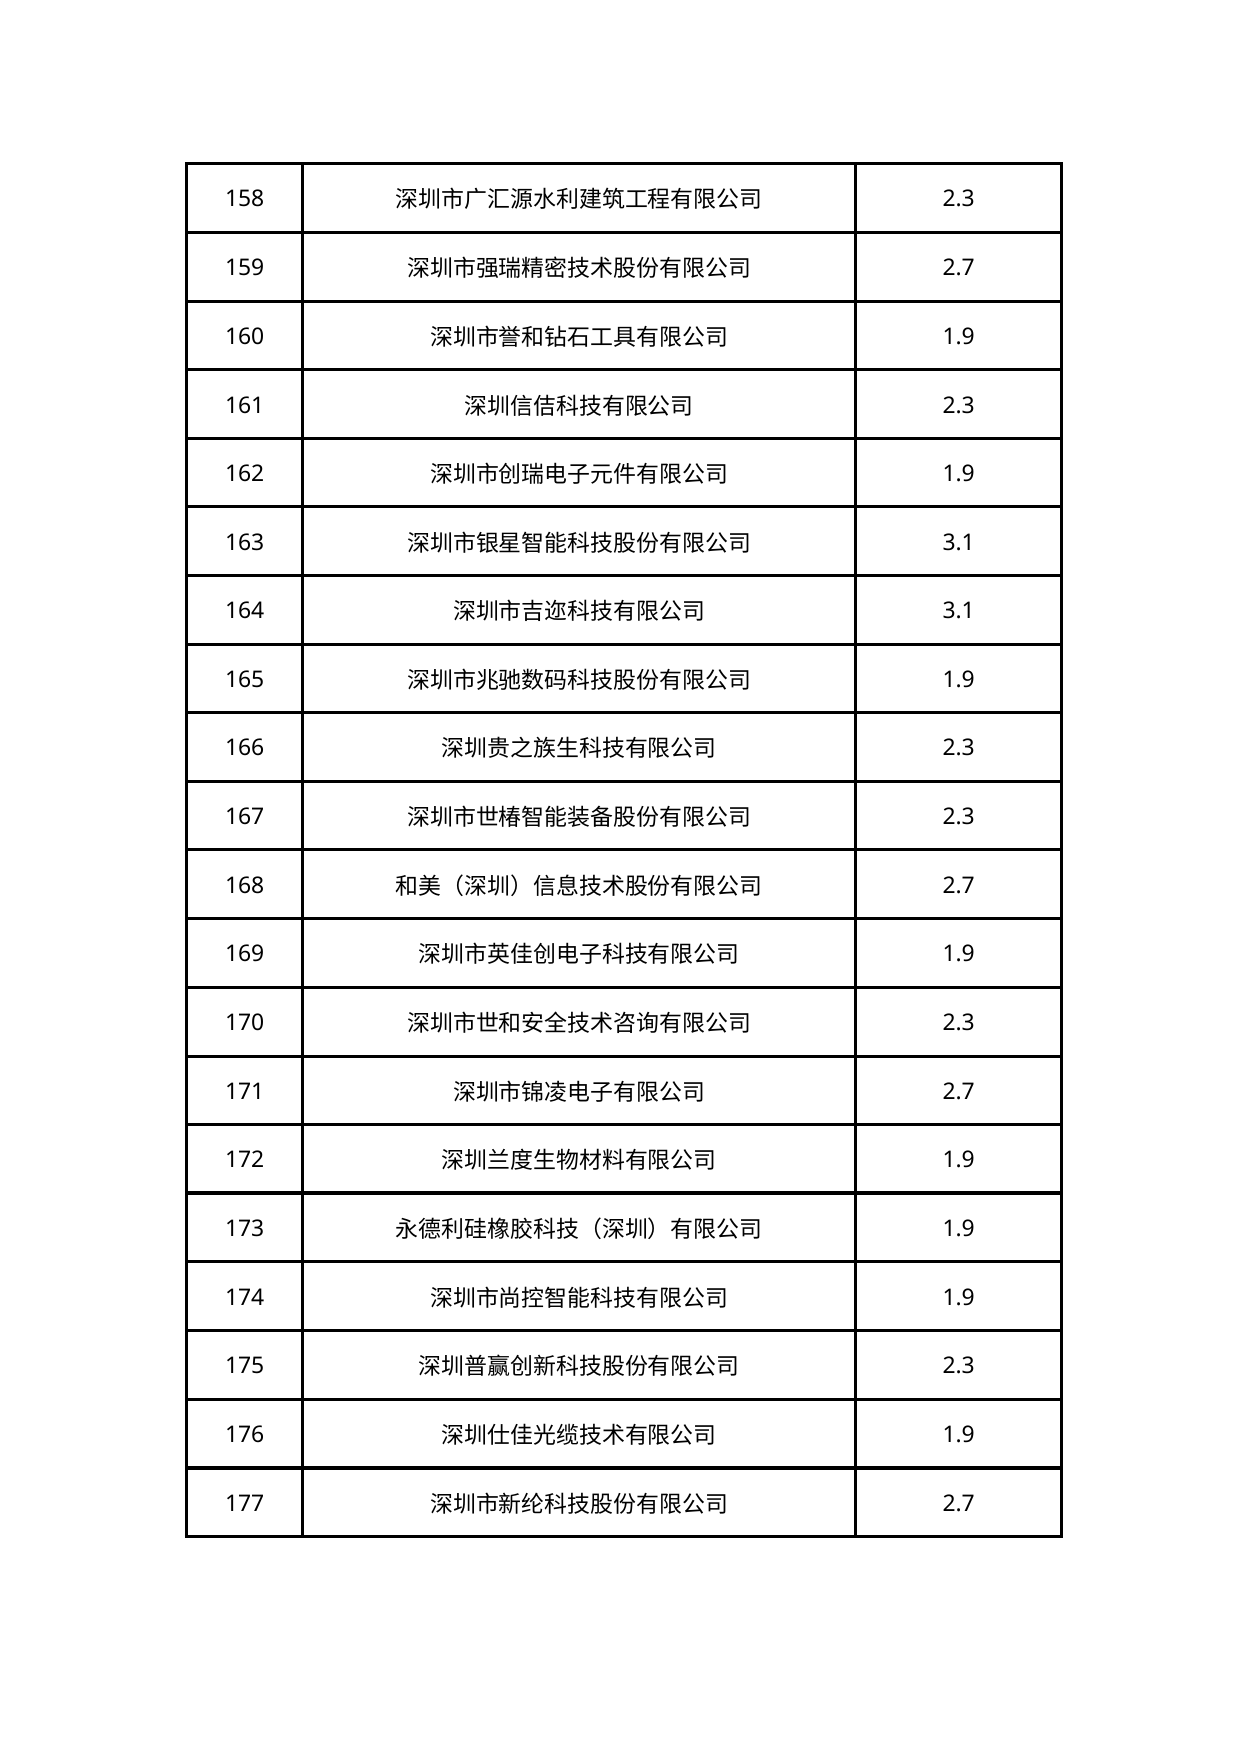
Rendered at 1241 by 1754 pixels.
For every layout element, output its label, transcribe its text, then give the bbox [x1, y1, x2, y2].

table_cell 163 [188, 508, 301, 574]
table_cell 1.9 [857, 1195, 1060, 1260]
table_cell 1.9 [857, 440, 1060, 505]
table_cell 深圳贵之族生科技有限公司 [304, 714, 854, 779]
table_cell 176 [188, 1401, 301, 1466]
table_cell 深圳市银星智能科技股份有限公司 [304, 508, 854, 574]
table_cell 160 [188, 303, 301, 368]
table_cell 165 [188, 646, 301, 711]
table_cell 2.3 [857, 989, 1060, 1054]
table_cell 2.7 [857, 1470, 1060, 1535]
table_cell 深圳仕佳光缆技术有限公司 [304, 1401, 854, 1466]
table_cell 2.3 [857, 371, 1060, 437]
table_cell 170 [188, 989, 301, 1054]
table_cell 2.3 [857, 1332, 1060, 1398]
table_cell 1.9 [857, 920, 1060, 986]
table_cell 深圳市英佳创电子科技有限公司 [304, 920, 854, 986]
table_cell 深圳市世和安全技术咨询有限公司 [304, 989, 854, 1054]
table_cell 2.7 [857, 851, 1060, 917]
table_cell 1.9 [857, 1263, 1060, 1329]
table_cell 2.3 [857, 714, 1060, 779]
table_cell 深圳市尚控智能科技有限公司 [304, 1263, 854, 1329]
table_cell 3.1 [857, 508, 1060, 574]
table_cell 161 [188, 371, 301, 437]
table_cell 深圳市吉迩科技有限公司 [304, 577, 854, 643]
table_cell 2.7 [857, 234, 1060, 299]
table_cell 深圳信佶科技有限公司 [304, 371, 854, 437]
table_cell 166 [188, 714, 301, 779]
table_cell 深圳普赢创新科技股份有限公司 [304, 1332, 854, 1398]
table_cell 158 [188, 165, 301, 231]
table_cell 172 [188, 1126, 301, 1191]
table_cell 2.7 [857, 1058, 1060, 1123]
table_cell 深圳市锦凌电子有限公司 [304, 1058, 854, 1123]
table_cell 168 [188, 851, 301, 917]
table_cell 和美（深圳）信息技术股份有限公司 [304, 851, 854, 917]
table_cell 164 [188, 577, 301, 643]
table_cell 1.9 [857, 303, 1060, 368]
table_cell 2.3 [857, 783, 1060, 848]
table_cell 1.9 [857, 1126, 1060, 1191]
table_cell 深圳市创瑞电子元件有限公司 [304, 440, 854, 505]
table_cell 深圳市誉和钻石工具有限公司 [304, 303, 854, 368]
table_cell 永德利硅橡胶科技（深圳）有限公司 [304, 1195, 854, 1260]
table_cell 1.9 [857, 646, 1060, 711]
table_cell 2.3 [857, 165, 1060, 231]
table_cell 173 [188, 1195, 301, 1260]
table_cell 深圳市广汇源水利建筑工程有限公司 [304, 165, 854, 231]
table_cell 深圳市强瑞精密技术股份有限公司 [304, 234, 854, 299]
table_cell 175 [188, 1332, 301, 1398]
table_cell 深圳市兆驰数码科技股份有限公司 [304, 646, 854, 711]
table_cell 深圳市世椿智能装备股份有限公司 [304, 783, 854, 848]
table_cell 162 [188, 440, 301, 505]
table_cell 169 [188, 920, 301, 986]
table_cell 深圳市新纶科技股份有限公司 [304, 1470, 854, 1535]
table_cell 159 [188, 234, 301, 299]
table_cell 1.9 [857, 1401, 1060, 1466]
table_cell 171 [188, 1058, 301, 1123]
table_cell 177 [188, 1470, 301, 1535]
table_cell 174 [188, 1263, 301, 1329]
table_cell 深圳兰度生物材料有限公司 [304, 1126, 854, 1191]
table_cell 167 [188, 783, 301, 848]
table_cell 3.1 [857, 577, 1060, 643]
